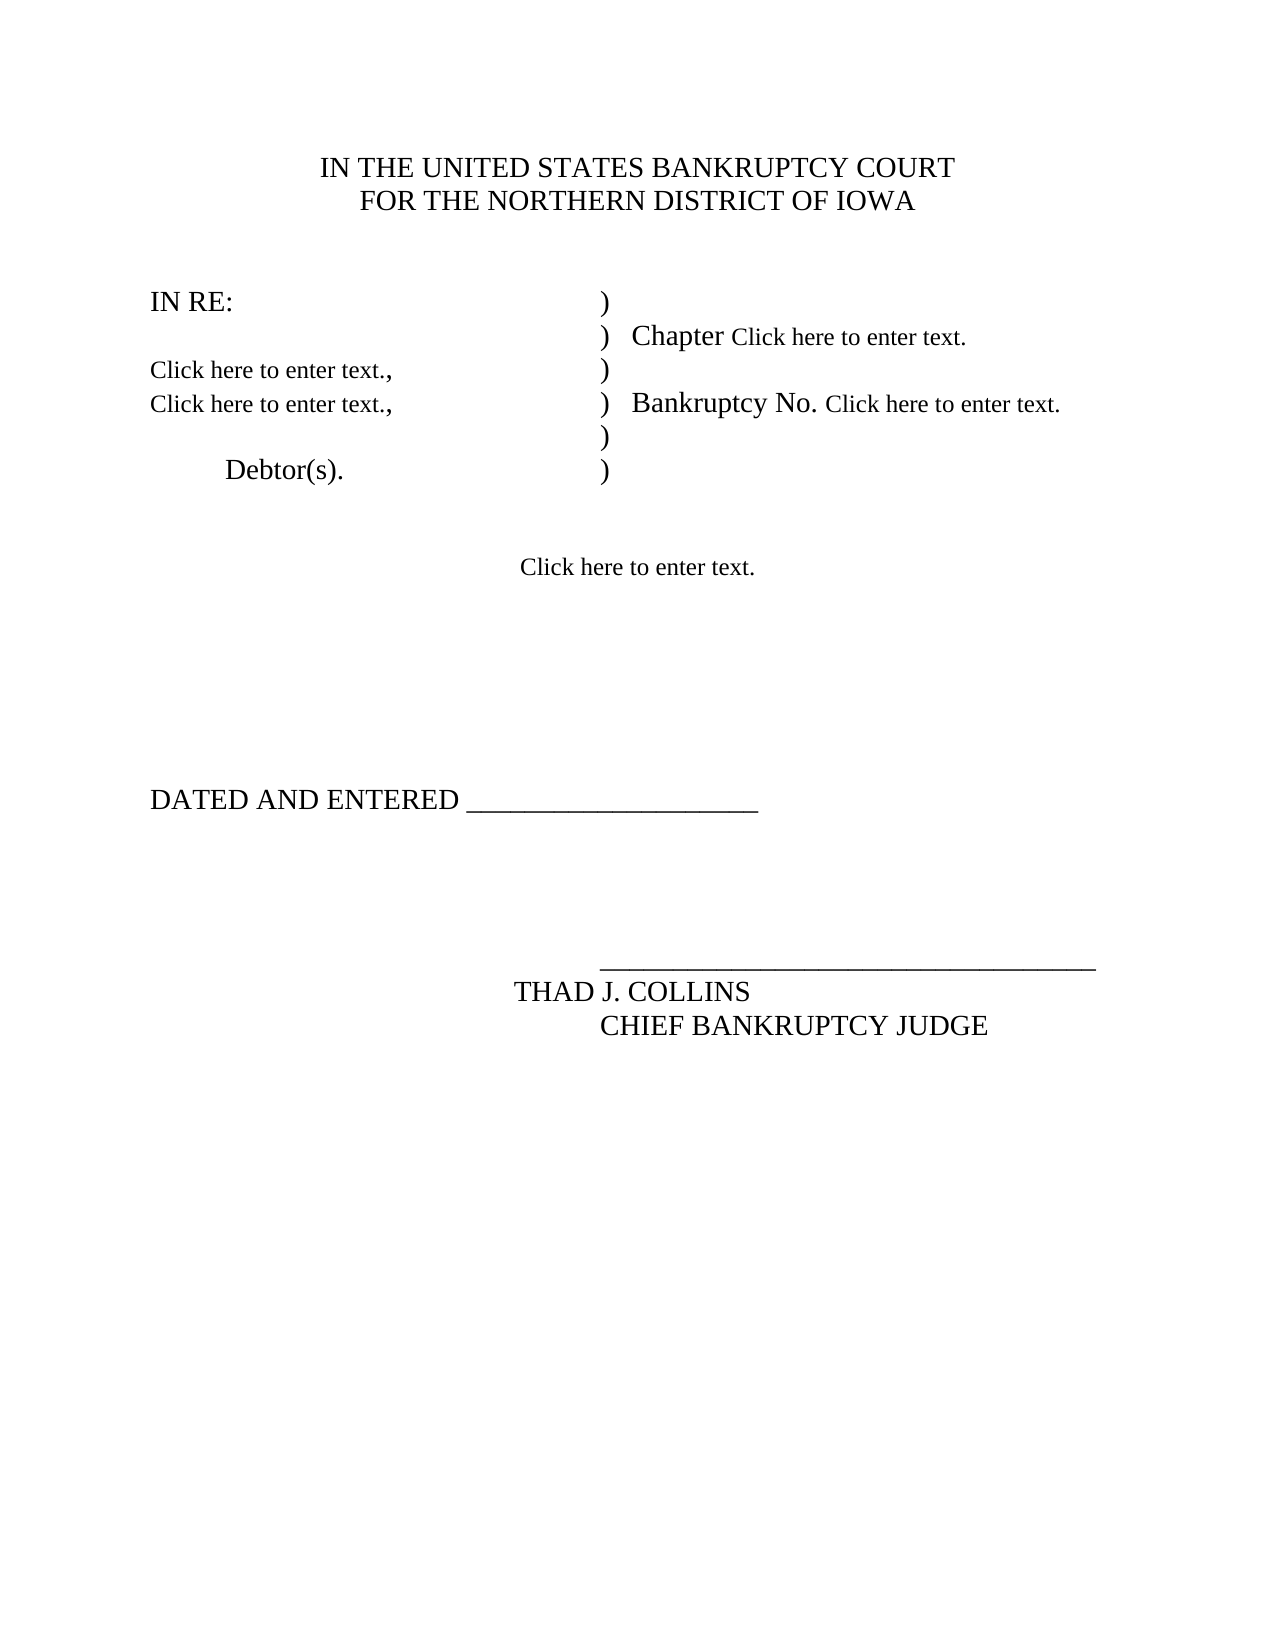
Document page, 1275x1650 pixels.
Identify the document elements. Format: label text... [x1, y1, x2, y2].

text , ) Bankruptcy No. [150, 385, 1125, 418]
text ) Chapter [150, 318, 1125, 351]
text , ) [150, 351, 1125, 385]
text IN RE: ) [150, 284, 1125, 318]
text __________________________________ [150, 941, 1125, 974]
text THAD J. COLLINS [375, 974, 1125, 1008]
text FOR THE NORTHERN DISTRICT OF IOWA [150, 183, 1125, 217]
text Debtor(s). ) [150, 452, 1125, 485]
text CHIEF BANKRUPTCY JUDGE [375, 1008, 1125, 1041]
text ) [150, 418, 1125, 452]
text IN THE UNITED STATES BANKRUPTCY COURT [150, 150, 1125, 183]
text DATED AND ENTERED ____________________ [150, 782, 1125, 816]
